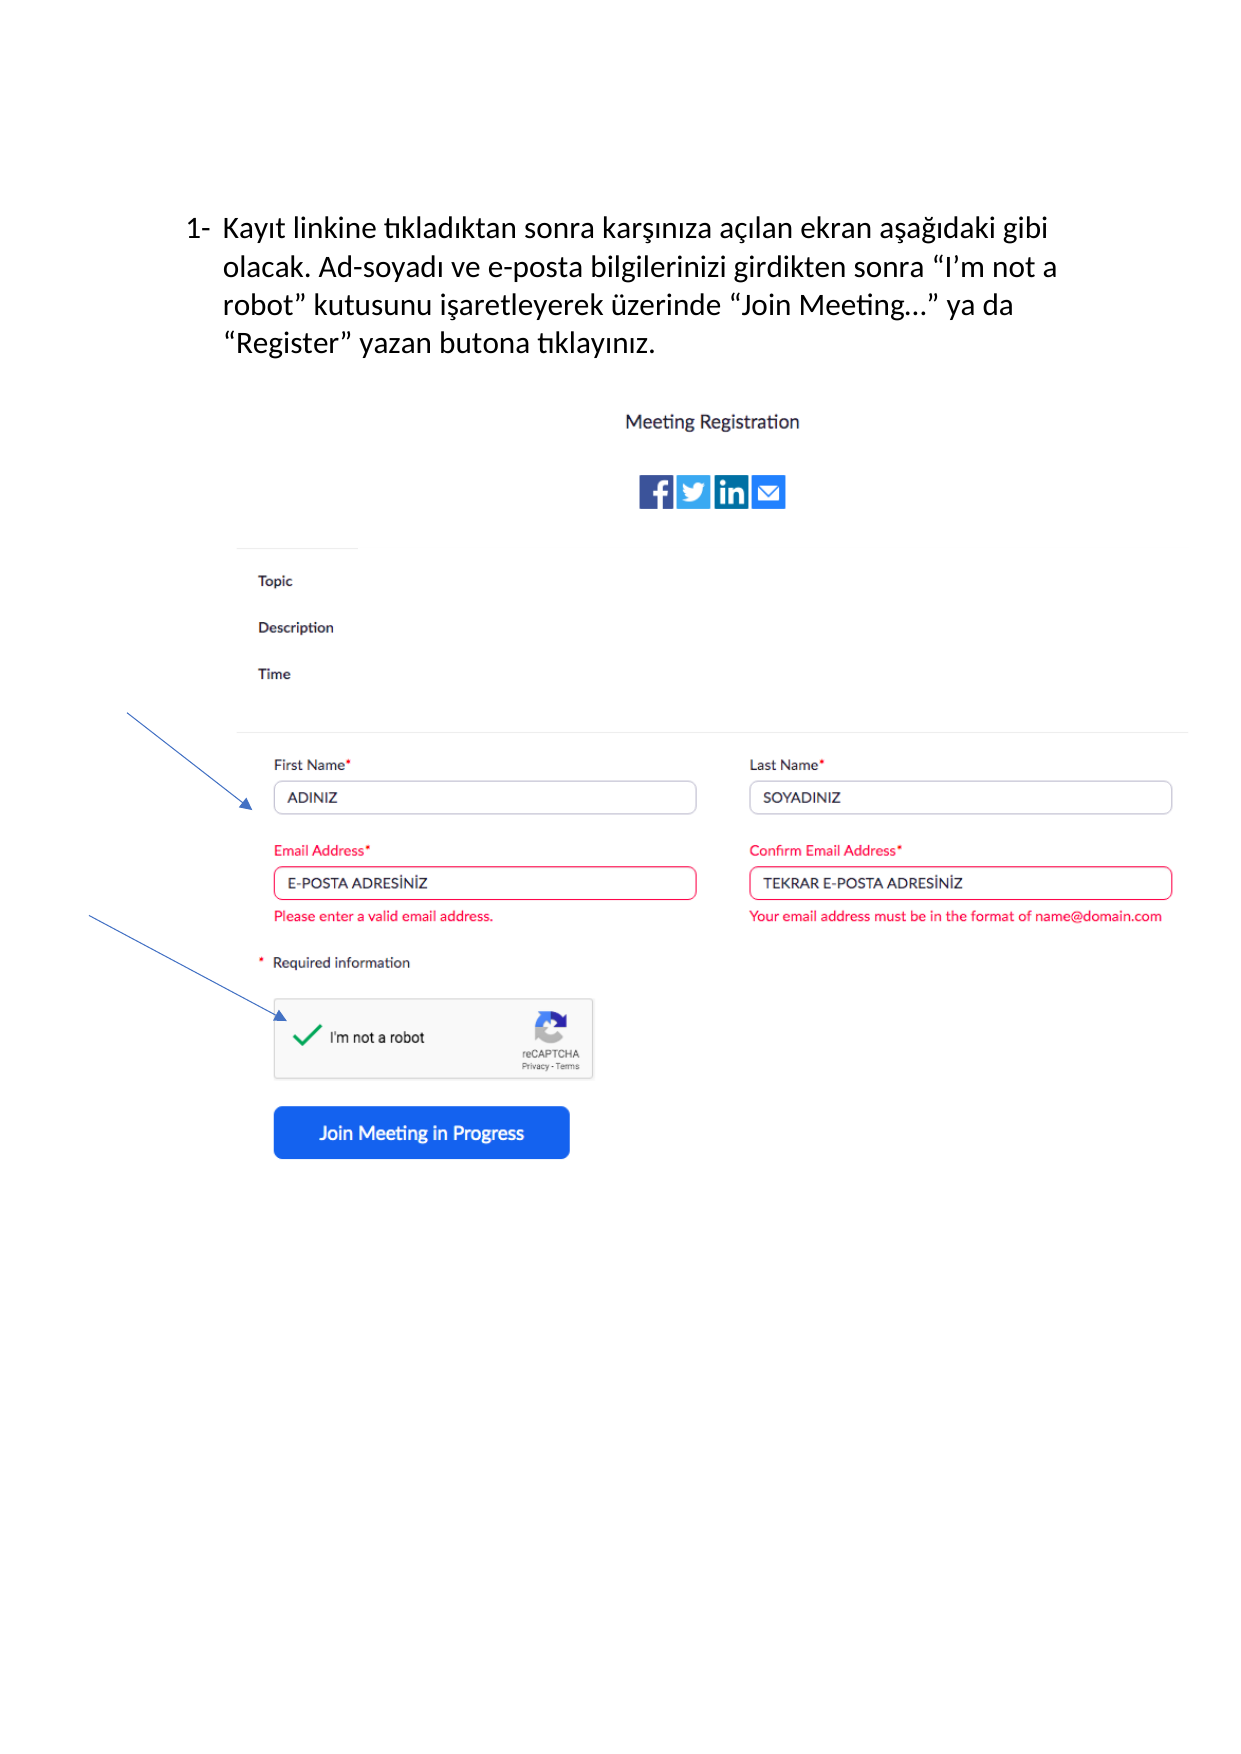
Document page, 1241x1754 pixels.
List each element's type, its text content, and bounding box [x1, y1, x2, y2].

picture [185, 399, 1241, 1176]
list Kayıt linkine tıkladıktan sonra karşınıza açılan ekran aşağıdaki gibi olacak. Ad-soyadı ve e-posta bilgilerinizi girdikten sonra “I’m not a robot” kutusunu işaretleyerek üzerinde “Join Meeting…” ya da “Register” yazan butona tıklayınız. [185, 209, 1093, 361]
